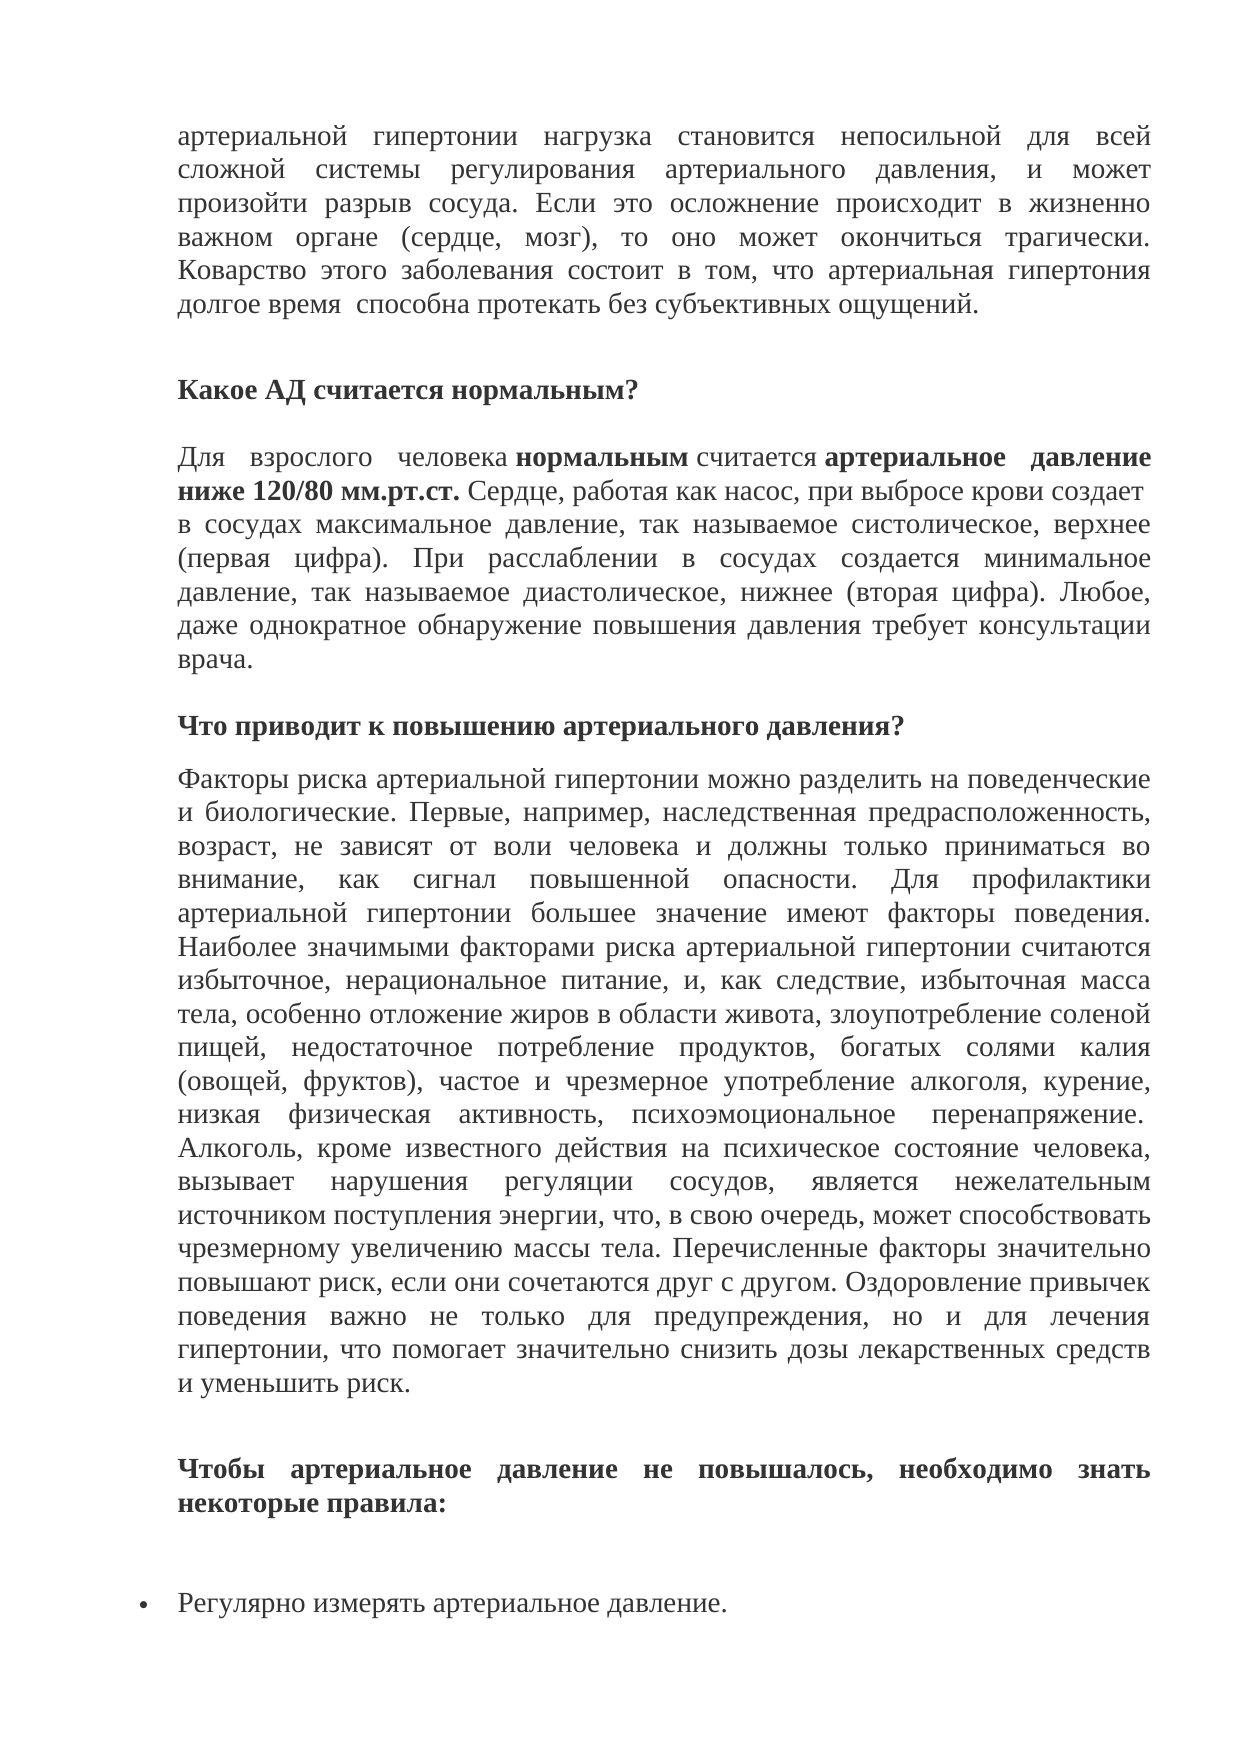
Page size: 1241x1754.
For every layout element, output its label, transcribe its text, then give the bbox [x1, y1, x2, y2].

text Факторы риска артериальной гипертонии можно разделить на поведенческие и биологические. Первые, например, наследственная предрасположенность, возраст, не зависят от воли человека и должны только приниматься во внимание, как сигнал повышенной опасности. Для профилактики артериальной гипертонии большее значение имеют факторы поведения. Наиболее значимыми факторами риска артериальной гипертонии считаются избыточное, нерациональное питание, и, как следствие, избыточная масса тела, особенно отложение жиров в области живота, злоупотребление соленой пищей, недостаточное потребление продуктов, богатых солями калия (овощей, фруктов), частое и чрезмерное употребление алкоголя, курение, низкая физическая активность, психоэмоциональное перенапряжение. Алкоголь, кроме известного действия на психическое состояние человека, вызывает нарушения регуляции сосудов, является нежелательным источником поступления энергии, что, в свою очередь, может способствовать чрезмерному увеличению массы тела. Перечисленные факторы значительно повышают риск, если они сочетаются друг с другом. Оздоровление привычек поведения важно не только для предупреждения, но и для лечения гипертонии, что помогает значительно снизить дозы лекарственных средств и уменьшить риск. [177, 761, 1152, 1398]
text Чтобы артериальное давление не повышалось, необходимо знать некоторые правила: [177, 1451, 1152, 1518]
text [177, 118, 1152, 319]
text Какое АД считается нормальным? [177, 372, 1152, 406]
text Для взрослого человека нормальным считается артериальное давление ниже 120/80 мм.рт.ст. Сердце, работая как насос, при выбросе крови создает в сосудах максимальное давление, так называемое систолическое, верхнее (первая цифра). При расслаблении в сосудах создается минимальное давление, так называемое диастолическое, нижнее (вторая цифра). Любое, даже однократное обнаружение повышения давления требует консультации врача. [177, 439, 1152, 674]
list Регулярно измерять артериальное давление. [140, 1586, 1152, 1619]
text Что приводит к повышению артериального давления? [177, 708, 1152, 741]
